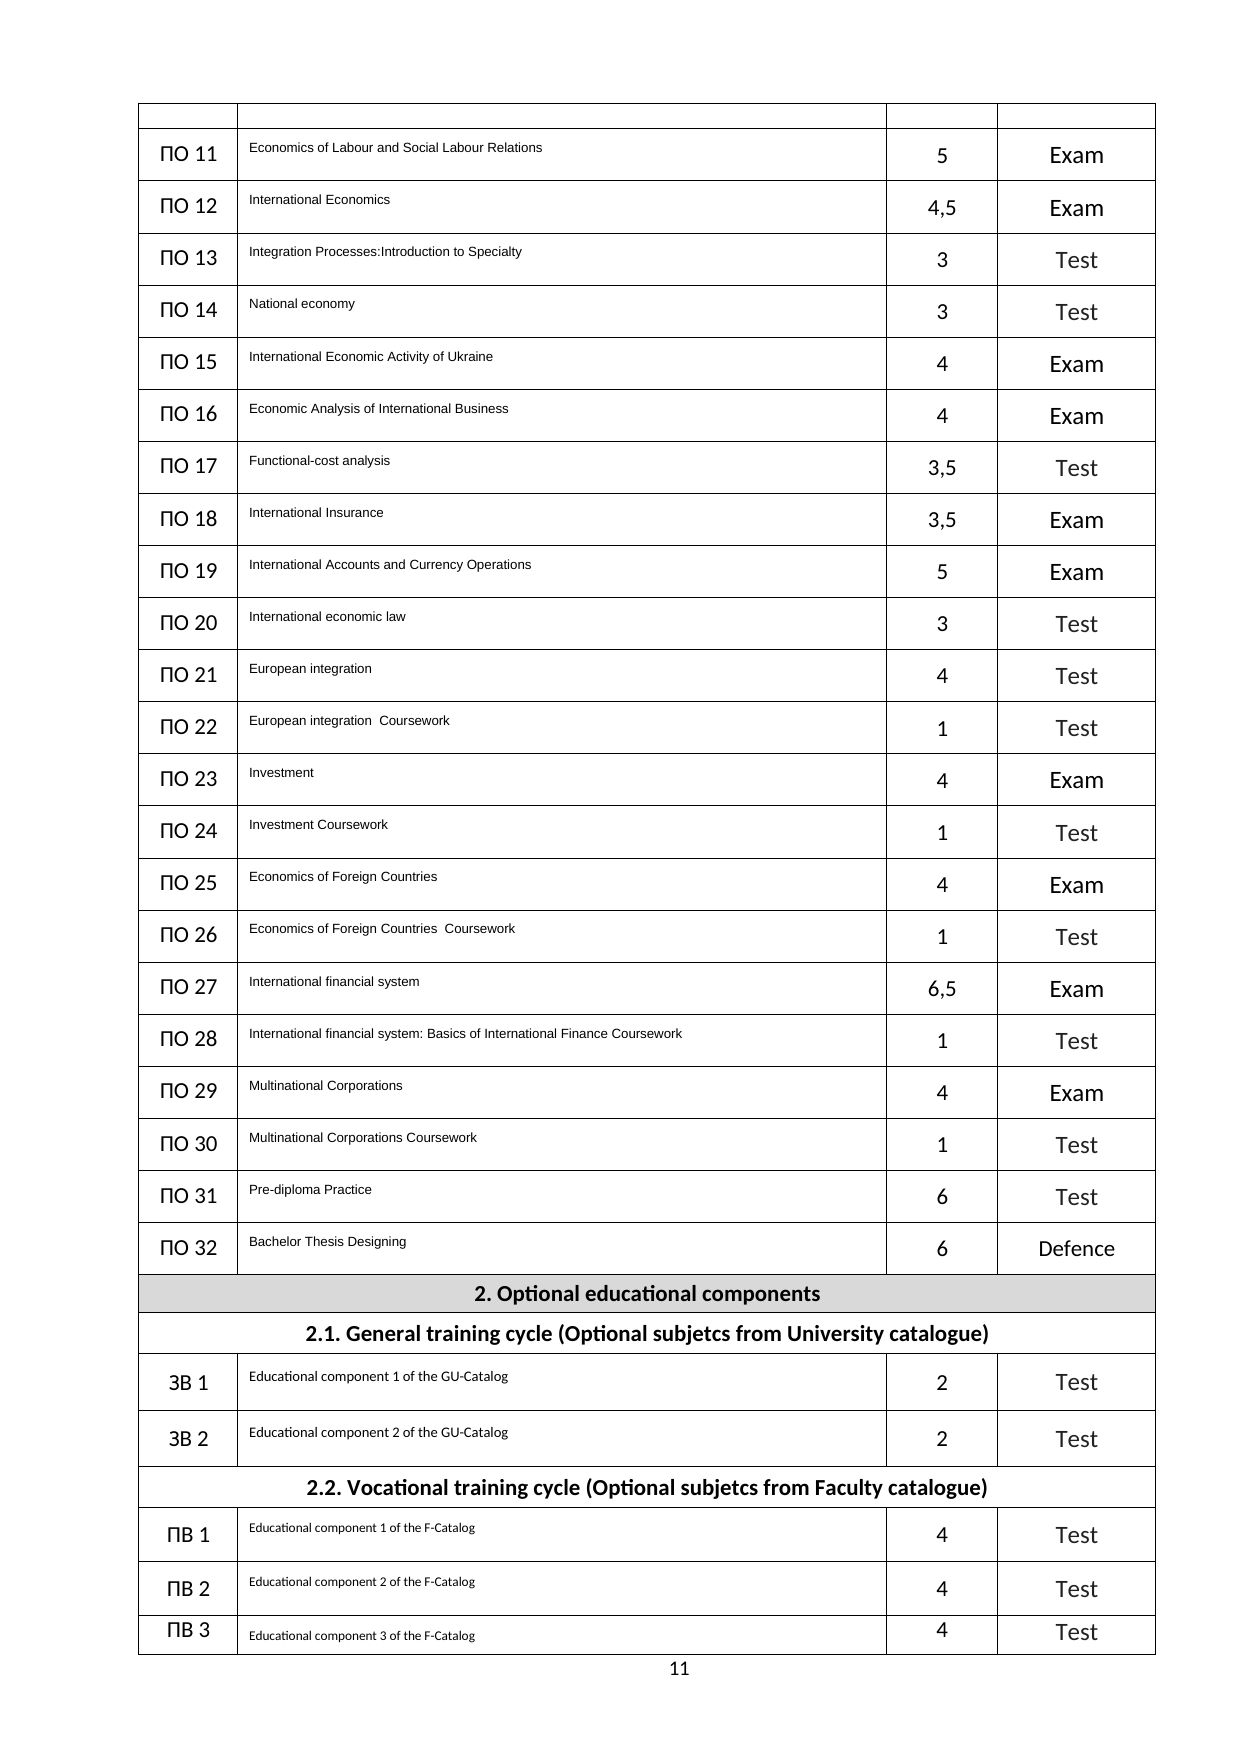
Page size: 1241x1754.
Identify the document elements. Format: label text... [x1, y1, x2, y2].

table_cell Тest [998, 598, 1155, 649]
table_cell Еxam [998, 494, 1155, 545]
table_cell Educational component 1 of the F-Catalog [238, 1508, 886, 1561]
table_cell 3,5 [887, 442, 997, 493]
table_cell Educational component 1 of the GU-Catalog [238, 1354, 886, 1409]
table_cell Тest [998, 1616, 1155, 1654]
table_cell 6,5 [887, 963, 997, 1014]
table_cell ПО 32 [139, 1223, 237, 1274]
table_cell Educational component 2 of the F-Catalog [238, 1562, 886, 1614]
table_cell 4 [887, 1616, 997, 1654]
table_cell 4 [887, 390, 997, 441]
table_cell 4 [887, 859, 997, 909]
table_cell Educational component 2 of the GU-Catalog [238, 1411, 886, 1466]
table_cell 4,5 [887, 104, 997, 128]
table_cell Тest [998, 1508, 1155, 1561]
table_cell ПО 24 [139, 806, 237, 857]
table_cell 4 [887, 1067, 997, 1118]
table_cell Тest [998, 650, 1155, 701]
table_cell Investment [238, 754, 886, 805]
table_cell European integration [238, 650, 886, 701]
table_cell 1 [887, 911, 997, 962]
table_cell ПО 14 [139, 286, 237, 337]
table_cell Тest [998, 234, 1155, 284]
table_cell Тest [998, 1562, 1155, 1614]
table_cell 3 [887, 234, 997, 284]
table_cell Тest [998, 1411, 1155, 1466]
table_cell Тest [998, 1354, 1155, 1409]
table_cell International economic law [238, 598, 886, 649]
table_cell Investment Coursework [238, 806, 886, 857]
table_cell 1 [887, 1119, 997, 1170]
table_cell ПО 20 [139, 598, 237, 649]
table_cell Тest [998, 1171, 1155, 1222]
table_cell ПО 18 [139, 494, 237, 545]
table_cell 6 [887, 1171, 997, 1222]
table_cell ПО 28 [139, 1015, 237, 1066]
table_cell Economics of Labour and Social Labour Relations [238, 129, 886, 180]
table_cell Bachelor Thesis Designing [238, 1223, 886, 1274]
table_cell Еxam [998, 754, 1155, 805]
table_cell Еxam [998, 1067, 1155, 1118]
table_cell ПО 25 [139, 859, 237, 909]
table_cell ПО 26 [139, 911, 237, 962]
table_cell 2. Оptional educational components [139, 1275, 1155, 1312]
table_cell 4 [887, 1508, 997, 1561]
table_cell International financial system: Basics of International Finance Coursework [238, 1015, 886, 1066]
table_cell Accounting [238, 104, 886, 128]
table_cell ПО 27 [139, 963, 237, 1014]
table_cell Multinational Corporations Coursework [238, 1119, 886, 1170]
table_cell International Insurance [238, 494, 886, 545]
table_cell Еxam [998, 338, 1155, 389]
table_cell ПО 15 [139, 338, 237, 389]
table_cell ПО 17 [139, 442, 237, 493]
table_cell ЗВ 1 [139, 1354, 237, 1409]
table_cell 3 [887, 286, 997, 337]
table_cell ПО 31 [139, 1171, 237, 1222]
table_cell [238, 1616, 886, 1654]
table_cell ПО 16 [139, 390, 237, 441]
table_cell 5 [887, 129, 997, 180]
table_cell 1 [887, 806, 997, 857]
table_cell International financial system [238, 963, 886, 1014]
table_cell Тest [998, 806, 1155, 857]
table_cell European integration Coursework [238, 702, 886, 753]
table_cell International Economics [238, 181, 886, 232]
table_cell 1 [887, 1015, 997, 1066]
table_cell Тest [998, 911, 1155, 962]
table_cell Тest [998, 1119, 1155, 1170]
table_cell Economic Analysis of International Business [238, 390, 886, 441]
table_cell Тest [998, 1015, 1155, 1066]
table_cell Еxam [998, 859, 1155, 909]
table_cell Тest [998, 702, 1155, 753]
table_cell National economy [238, 286, 886, 337]
table_cell ПО 19 [139, 546, 237, 597]
table_cell International Economic Activity of Ukraine [238, 338, 886, 389]
table_cell 2.2. Vocational training cycle (Оptional subjetcs from Faculty catalogue) [139, 1467, 1155, 1507]
table_cell 2 [887, 1354, 997, 1409]
table_cell 4 [887, 1562, 997, 1614]
table_cell Еxam [998, 390, 1155, 441]
table_cell Еxam [998, 963, 1155, 1014]
table_cell 4 [887, 338, 997, 389]
table_cell ПО 30 [139, 1119, 237, 1170]
table_cell ЗВ 2 [139, 1411, 237, 1466]
table_cell Defence [998, 1223, 1155, 1274]
table_cell 1 [887, 702, 997, 753]
table_cell Тest [998, 286, 1155, 337]
table_cell ПО 10 [139, 104, 237, 128]
table_cell Economics of Foreign Countries Coursework [238, 911, 886, 962]
table_cell 3 [887, 598, 997, 649]
table_cell ПО 23 [139, 754, 237, 805]
table_cell Multinational Corporations [238, 1067, 886, 1118]
table_cell ПВ 3 [139, 1616, 237, 1654]
table_cell Еxam [998, 546, 1155, 597]
table_cell Integration Processes:Introduction to Specialty [238, 234, 886, 284]
table_cell ПВ 1 [139, 1508, 237, 1561]
table_cell ПВ 2 [139, 1562, 237, 1614]
table_cell ПО 29 [139, 1067, 237, 1118]
table_cell Pre-diploma Practice [238, 1171, 886, 1222]
table_cell 4 [887, 650, 997, 701]
table_cell 6 [887, 1223, 997, 1274]
table_cell 4,5 [887, 181, 997, 232]
table_cell Economics of Foreign Countries [238, 859, 886, 909]
table_cell 3,5 [887, 494, 997, 545]
table_cell ПО 12 [139, 181, 237, 232]
table_cell Еxam [998, 104, 1155, 128]
table_cell International Accounts and Currency Operations [238, 546, 886, 597]
table_cell Functional-cost analysis [238, 442, 886, 493]
table_cell 4 [887, 754, 997, 805]
table_cell 2 [887, 1411, 997, 1466]
table_cell Еxam [998, 129, 1155, 180]
table_cell 2.1. General training cycle (Оptional subjetcs from University catalogue) [139, 1313, 1155, 1353]
table_cell 5 [887, 546, 997, 597]
table_cell Еxam [998, 181, 1155, 232]
table_cell ПО 13 [139, 234, 237, 284]
table_cell Тest [998, 442, 1155, 493]
table_cell ПО 11 [139, 129, 237, 180]
table_cell ПО 21 [139, 650, 237, 701]
table_cell ПО 22 [139, 702, 237, 753]
